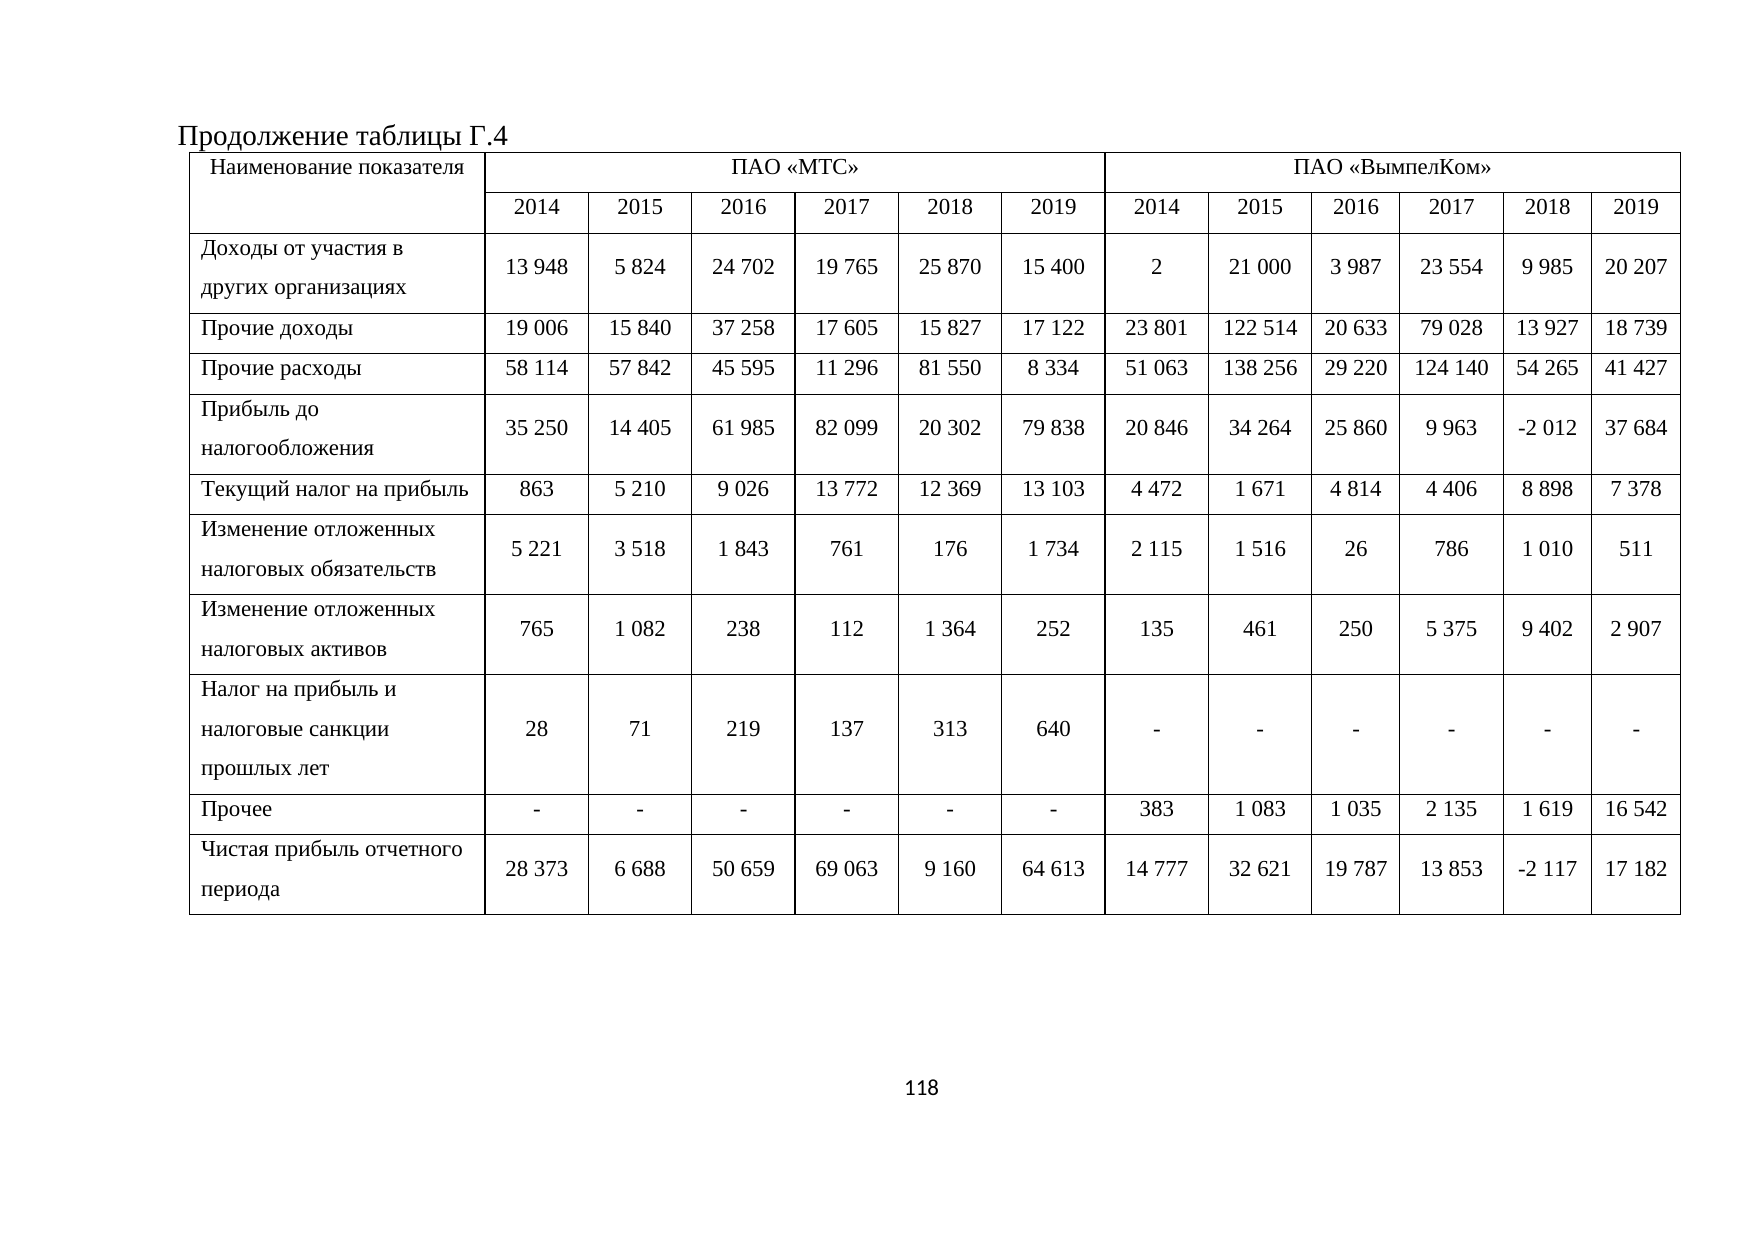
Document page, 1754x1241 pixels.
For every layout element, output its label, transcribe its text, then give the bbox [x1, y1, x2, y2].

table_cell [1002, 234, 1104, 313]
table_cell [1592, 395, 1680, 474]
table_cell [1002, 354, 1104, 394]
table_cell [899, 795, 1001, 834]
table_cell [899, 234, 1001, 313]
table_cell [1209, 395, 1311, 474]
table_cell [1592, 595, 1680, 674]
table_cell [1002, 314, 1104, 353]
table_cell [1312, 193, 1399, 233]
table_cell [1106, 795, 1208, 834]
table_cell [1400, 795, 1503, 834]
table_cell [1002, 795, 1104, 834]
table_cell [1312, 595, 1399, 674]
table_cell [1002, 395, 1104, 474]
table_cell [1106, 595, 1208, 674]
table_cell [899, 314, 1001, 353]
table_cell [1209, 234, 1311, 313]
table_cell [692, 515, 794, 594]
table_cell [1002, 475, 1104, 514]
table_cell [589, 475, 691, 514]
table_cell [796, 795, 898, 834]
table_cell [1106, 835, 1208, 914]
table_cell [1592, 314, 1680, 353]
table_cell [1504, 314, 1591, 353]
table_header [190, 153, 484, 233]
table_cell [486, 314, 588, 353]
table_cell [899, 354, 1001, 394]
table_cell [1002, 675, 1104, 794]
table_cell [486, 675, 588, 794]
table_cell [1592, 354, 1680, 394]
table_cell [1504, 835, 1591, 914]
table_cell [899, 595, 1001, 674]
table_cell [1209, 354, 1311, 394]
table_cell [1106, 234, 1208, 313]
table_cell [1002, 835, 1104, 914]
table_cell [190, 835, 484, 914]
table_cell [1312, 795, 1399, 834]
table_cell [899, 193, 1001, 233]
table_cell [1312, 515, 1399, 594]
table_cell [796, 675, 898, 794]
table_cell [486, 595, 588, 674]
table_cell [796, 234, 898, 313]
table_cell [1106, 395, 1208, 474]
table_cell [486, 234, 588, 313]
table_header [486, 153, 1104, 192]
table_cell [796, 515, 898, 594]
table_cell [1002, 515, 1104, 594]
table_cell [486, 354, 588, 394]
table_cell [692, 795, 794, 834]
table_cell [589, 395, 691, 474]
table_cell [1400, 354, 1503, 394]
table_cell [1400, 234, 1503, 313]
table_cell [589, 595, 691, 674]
text Продолжение таблицы Г.4 [177, 118, 1665, 152]
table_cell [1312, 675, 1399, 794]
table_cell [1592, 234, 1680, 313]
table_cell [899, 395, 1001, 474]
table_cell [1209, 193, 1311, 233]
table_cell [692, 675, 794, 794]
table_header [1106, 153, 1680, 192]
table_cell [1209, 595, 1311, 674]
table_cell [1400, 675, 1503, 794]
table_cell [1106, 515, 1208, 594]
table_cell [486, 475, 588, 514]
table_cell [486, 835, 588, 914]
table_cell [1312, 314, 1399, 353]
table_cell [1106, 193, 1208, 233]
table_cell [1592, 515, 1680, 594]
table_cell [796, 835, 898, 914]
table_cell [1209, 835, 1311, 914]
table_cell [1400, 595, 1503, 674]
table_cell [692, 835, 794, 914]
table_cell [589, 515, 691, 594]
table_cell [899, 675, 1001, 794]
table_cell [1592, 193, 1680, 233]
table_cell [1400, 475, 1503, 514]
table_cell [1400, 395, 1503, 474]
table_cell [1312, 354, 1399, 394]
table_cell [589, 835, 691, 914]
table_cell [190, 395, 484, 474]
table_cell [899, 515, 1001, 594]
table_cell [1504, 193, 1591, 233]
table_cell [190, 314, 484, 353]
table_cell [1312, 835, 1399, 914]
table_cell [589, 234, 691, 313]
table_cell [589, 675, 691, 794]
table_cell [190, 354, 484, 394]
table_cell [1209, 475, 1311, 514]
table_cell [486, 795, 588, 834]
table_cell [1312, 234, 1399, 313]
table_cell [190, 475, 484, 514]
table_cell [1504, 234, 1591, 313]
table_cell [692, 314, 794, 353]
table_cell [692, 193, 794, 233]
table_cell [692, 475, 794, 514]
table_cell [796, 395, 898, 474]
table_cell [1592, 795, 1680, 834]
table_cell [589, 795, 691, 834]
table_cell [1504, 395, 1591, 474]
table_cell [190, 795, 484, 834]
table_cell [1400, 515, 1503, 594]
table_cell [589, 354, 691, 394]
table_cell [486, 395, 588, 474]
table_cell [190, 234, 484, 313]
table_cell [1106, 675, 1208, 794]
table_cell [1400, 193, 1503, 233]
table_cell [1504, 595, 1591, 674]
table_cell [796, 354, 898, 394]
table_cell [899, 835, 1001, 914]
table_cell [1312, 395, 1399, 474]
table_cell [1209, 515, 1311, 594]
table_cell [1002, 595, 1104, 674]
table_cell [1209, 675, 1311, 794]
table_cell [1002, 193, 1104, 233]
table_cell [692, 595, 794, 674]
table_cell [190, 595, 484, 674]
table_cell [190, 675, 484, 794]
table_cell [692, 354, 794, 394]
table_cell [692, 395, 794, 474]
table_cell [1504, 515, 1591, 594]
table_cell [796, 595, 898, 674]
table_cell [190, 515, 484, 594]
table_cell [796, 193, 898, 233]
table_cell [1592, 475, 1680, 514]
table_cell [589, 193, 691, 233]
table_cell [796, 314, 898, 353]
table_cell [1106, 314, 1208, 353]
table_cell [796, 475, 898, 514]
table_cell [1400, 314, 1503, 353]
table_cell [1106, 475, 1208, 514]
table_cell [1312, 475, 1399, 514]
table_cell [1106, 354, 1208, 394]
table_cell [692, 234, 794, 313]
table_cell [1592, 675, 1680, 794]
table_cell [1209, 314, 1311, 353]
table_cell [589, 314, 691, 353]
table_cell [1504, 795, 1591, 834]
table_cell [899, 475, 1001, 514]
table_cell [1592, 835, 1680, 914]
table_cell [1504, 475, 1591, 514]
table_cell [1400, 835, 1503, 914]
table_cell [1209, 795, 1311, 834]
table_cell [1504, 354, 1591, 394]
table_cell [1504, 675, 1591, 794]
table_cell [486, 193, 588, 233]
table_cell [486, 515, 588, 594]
